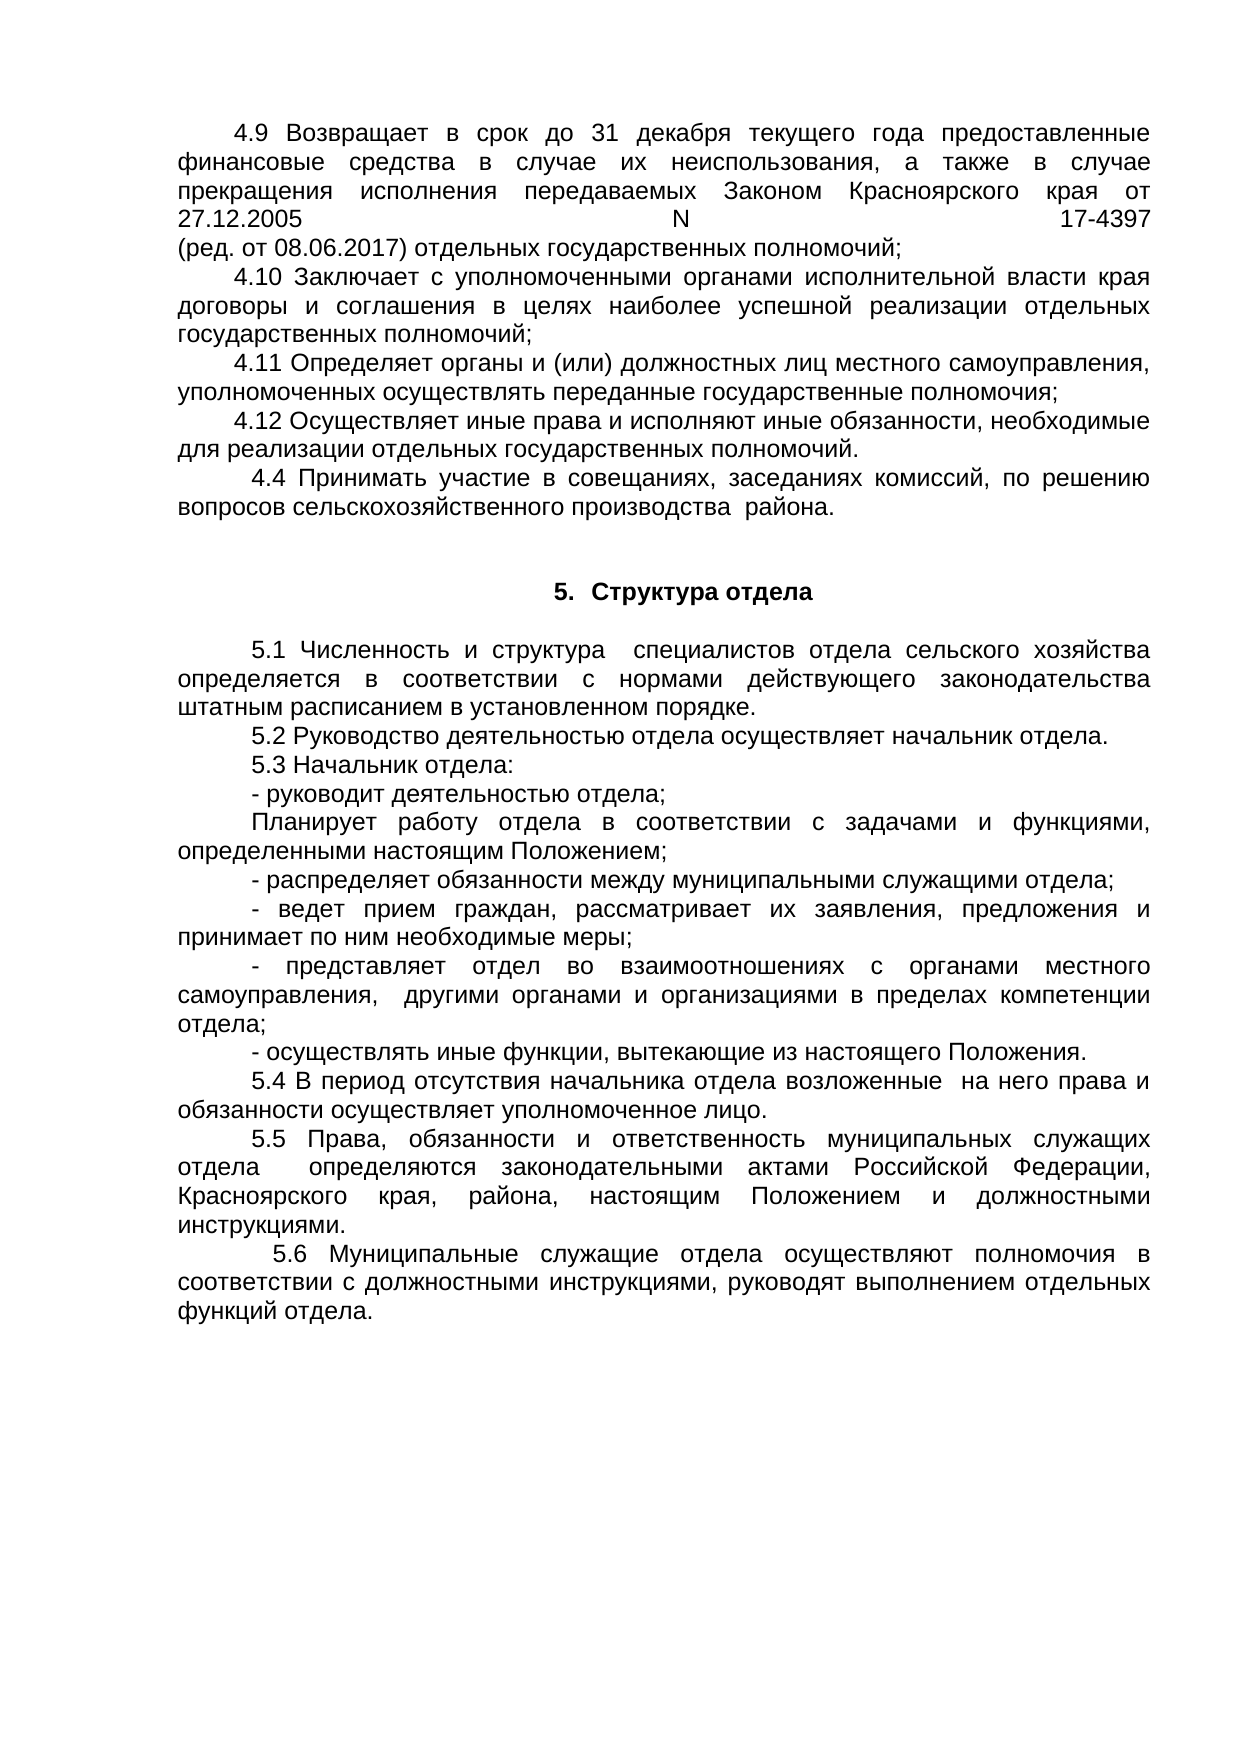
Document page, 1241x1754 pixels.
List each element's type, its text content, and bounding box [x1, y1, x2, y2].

list 5.5 Права, обязанности и ответственность муниципальных служащих отдела определяются законодательными актами Российской Федерации, Красноярского края, района, настоящим Положением и должностными инструкциями. [177, 1124, 1152, 1239]
list Планирует работу отдела в соответствии с задачами и функциями, определенными настоящим Положением; [177, 807, 1152, 865]
text 4.10 Заключает с уполномоченными органами исполнительной власти края договоры и соглашения в целях наиболее успешной реализации отдельных государственных полномочий; [177, 262, 1152, 348]
list Структура отдела [215, 577, 1152, 606]
list - ведет прием граждан, рассматривает их заявления, предложения и принимает по ним необходимые меры; [177, 894, 1152, 951]
text 4.4 Принимать участие в совещаниях, заседаниях комиссий, по решению вопросов сельскохозяйственного производства района. [177, 463, 1152, 521]
text 4.9 Возвращает в срок до 31 декабря текущего года предоставленные финансовые средства в случае их неиспользования, а также в случае прекращения исполнения передаваемых Законом Красноярского края от 27.12.2005 N 17-4397 (ред. от 08.06.2017) отдельных государственных полномочий; [177, 118, 1152, 262]
text 4.11 Определяет органы и (или) должностных лиц местного самоуправления, уполномоченных осуществлять переданные государственные полномочия; [177, 348, 1152, 406]
list 5.2 Руководство деятельностью отдела осуществляет начальник отдела. [177, 721, 1152, 750]
text 4.12 Осуществляет иные права и исполняют иные обязанности, необходимые для реализации отдельных государственных полномочий. [177, 406, 1152, 463]
list - руководит деятельностью отдела; [177, 779, 1152, 807]
list 5.6 Муниципальные служащие отдела осуществляют полномочия в соответствии с должностными инструкциями, руководят выполнением отдельных функций отдела. [177, 1239, 1152, 1325]
list 5.1 Численность и структура специалистов отдела сельского хозяйства определяется в соответствии с нормами действующего законодательства штатным расписанием в установленном порядке. [177, 635, 1152, 721]
list - представляет отдел во взаимоотношениях с органами местного самоуправления, другими органами и организациями в пределах компетенции отдела; [177, 951, 1152, 1037]
list 5.4 В период отсутствия начальника отдела возложенные на него права и обязанности осуществляет уполномоченное лицо. [177, 1066, 1152, 1124]
list - осуществлять иные функции, вытекающие из настоящего Положения. [177, 1037, 1152, 1066]
list 5.3 Начальник отдела: [177, 750, 1152, 779]
list - распределяет обязанности между муниципальными служащими отдела; [177, 865, 1152, 894]
